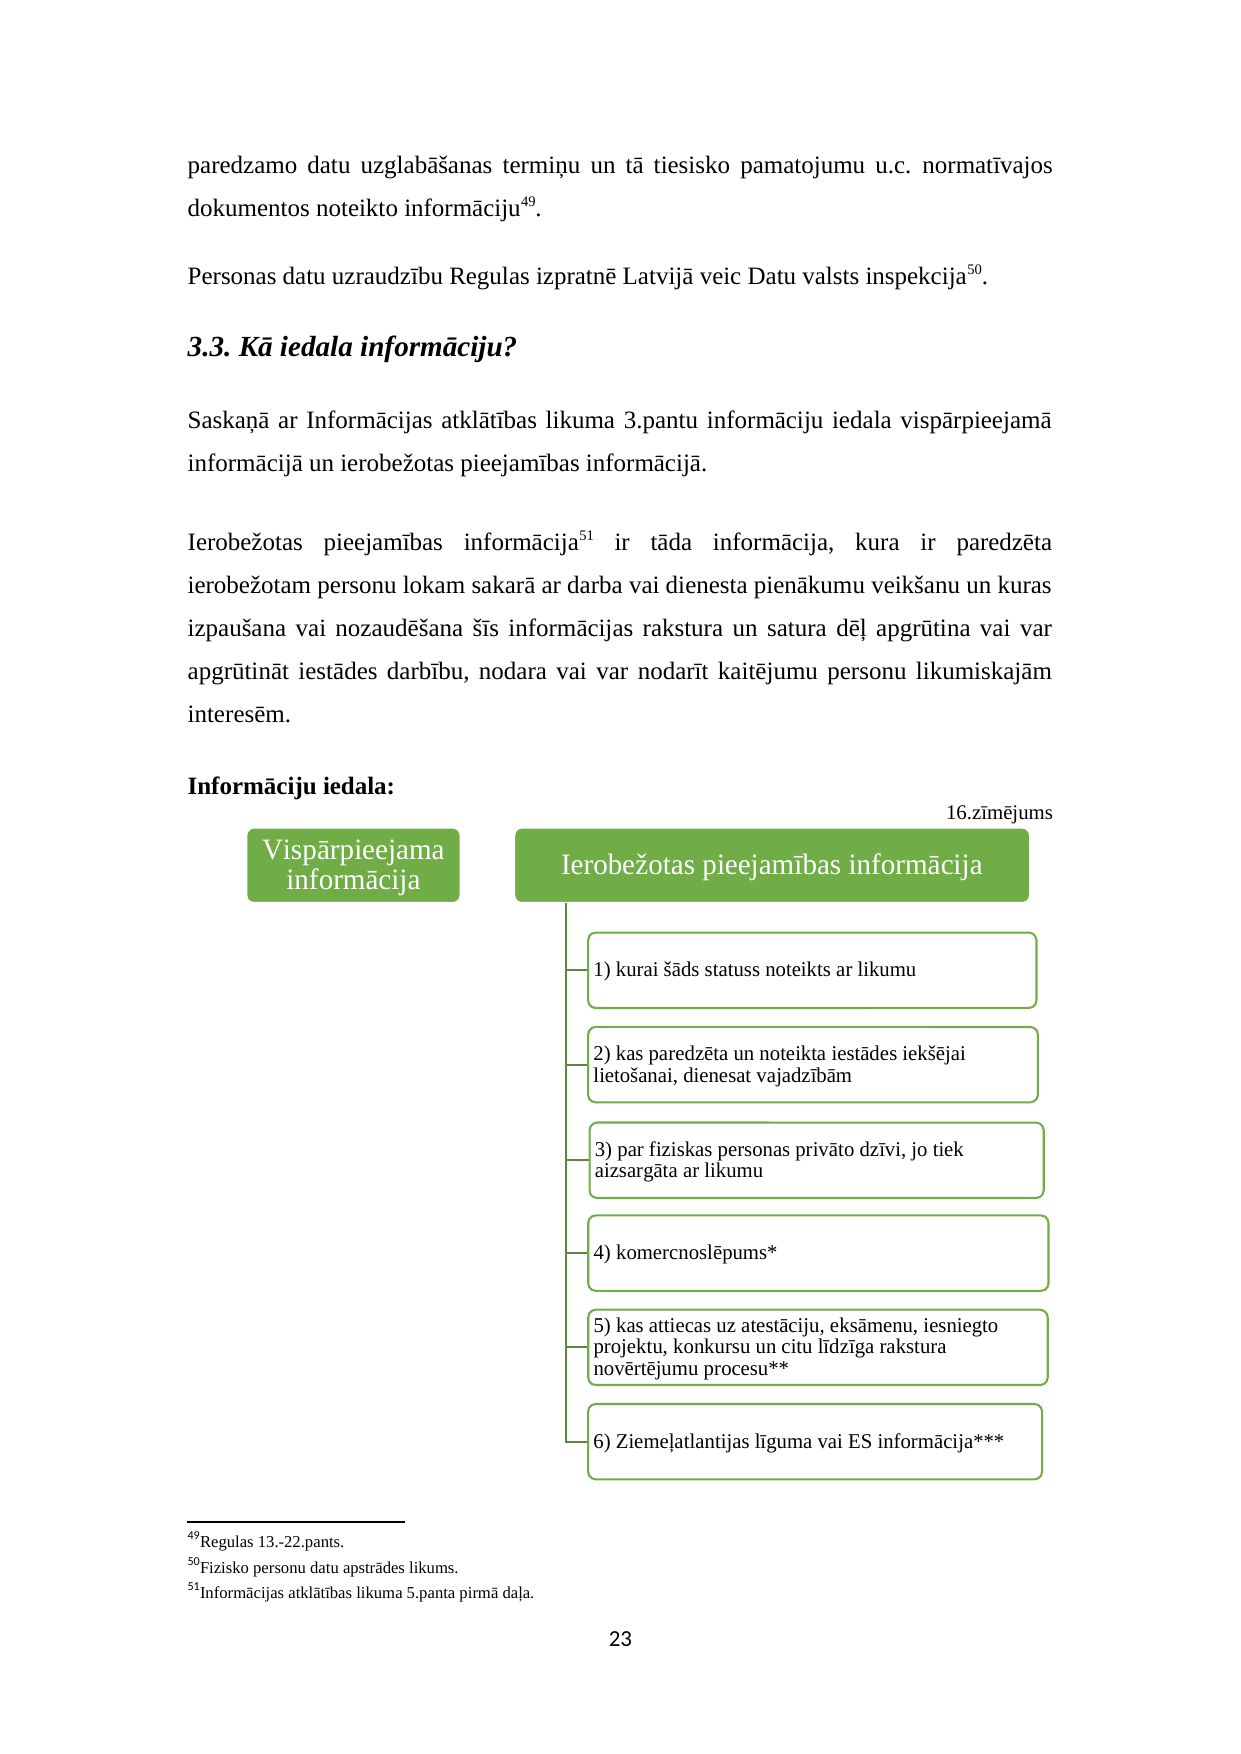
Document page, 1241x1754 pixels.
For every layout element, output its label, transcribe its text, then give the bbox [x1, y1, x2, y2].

text Personas datu uzraudzību Regulas izpratnē Latvijā veic Datu valsts inspekcija. [187, 261, 1053, 290]
text Saskaņā ar Informācijas atklātības likuma 3.pantu informāciju iedala vispārpieejamā informācijā un ierobežotas pieejamības informācijā. [187, 405, 1053, 477]
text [187, 150, 1053, 222]
text Ierobežotas pieejamības informācija ir tāda informācija, kura ir paredzēta ierobežotam personu lokam sakarā ar darba vai dienesta pienākumu veikšanu un kuras izpaušana vai nozaudēšana šīs informācijas rakstura un satura dēļ apgrūtina vai var apgrūtināt iestādes darbību, nodara vai var nodarīt kaitējumu personu likumiskajām interesēm. [187, 527, 1053, 728]
text 16.zīmējums [187, 800, 1053, 824]
subtitle 3.3. Kā iedala informāciju? [187, 329, 1053, 363]
text Informāciju iedala: [187, 771, 1053, 800]
